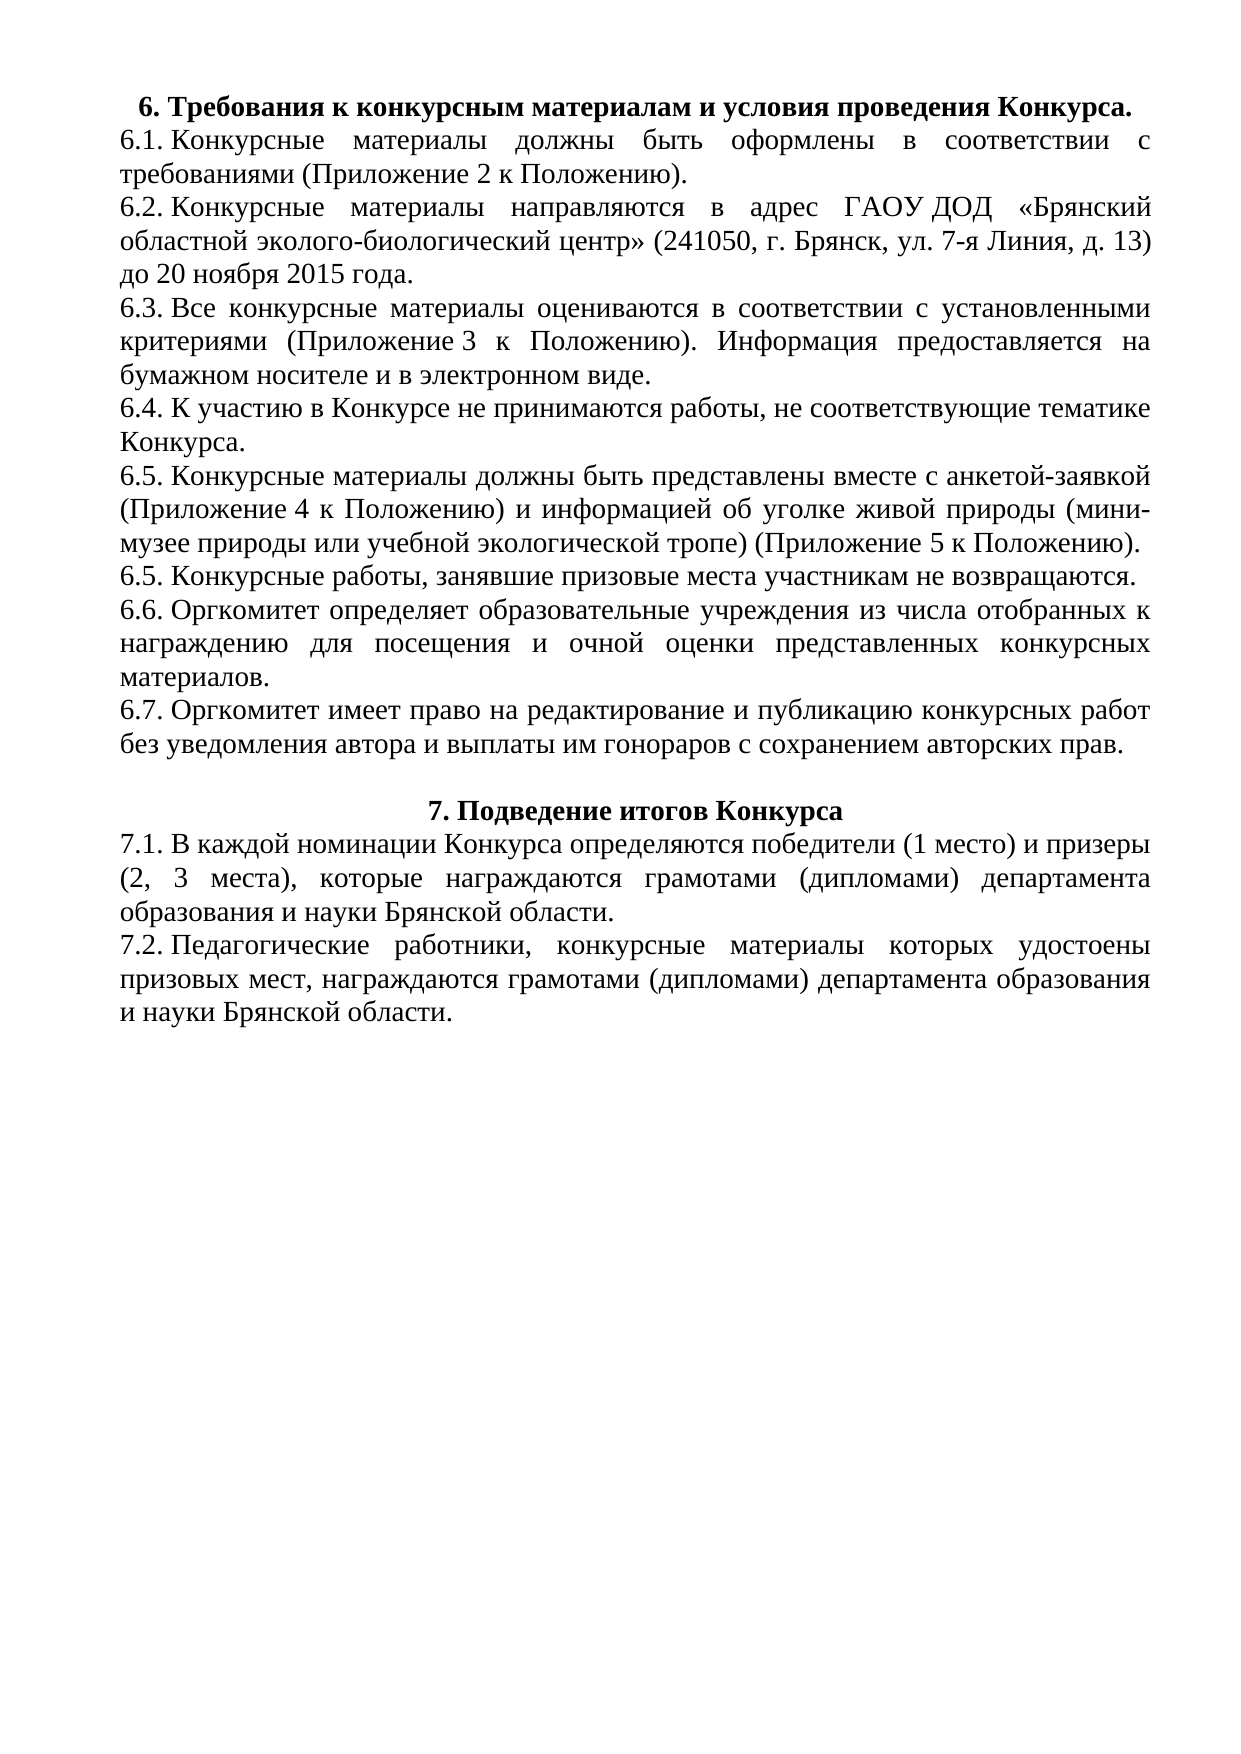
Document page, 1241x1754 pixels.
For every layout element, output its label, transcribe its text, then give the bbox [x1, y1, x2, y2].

text 6.1. Конкурсные материалы должны быть оформлены в соответствии с требованиями (Приложение 2 к Положению). [119, 122, 1152, 189]
text 6.6. Оргкомитет определяет образовательные учреждения из числа отобранных к награждению для посещения и очной оценки представленных конкурсных материалов. [119, 592, 1152, 692]
text 7.2. Педагогические работники, конкурсные материалы которых удостоены призовых мест, награждаются грамотами (дипломами) департамента образования и науки Брянской области. [119, 927, 1152, 1028]
text 6. Требования к конкурсным материалам и условия проведения Конкурса. [119, 89, 1152, 122]
text 6.4. К участию в Конкурсе не принимаются работы, не соответствующие тематике Конкурса. [119, 391, 1152, 458]
text 7.1. В каждой номинации Конкурса определяются победители (1 место) и призеры (2, 3 места), которые награждаются грамотами (дипломами) департамента образования и науки Брянской области. [119, 827, 1152, 927]
text 6.3. Все конкурсные материалы оцениваются в соответствии с установленными критериями (Приложение 3 к Положению). Информация предоставляется на бумажном носителе и в электронном виде. [119, 290, 1152, 391]
text 6.7. Оргкомитет имеет право на редактирование и публикацию конкурсных работ без уведомления автора и выплаты им гонораров с сохранением авторских прав. [119, 692, 1152, 759]
text 6.5. Конкурсные материалы должны быть представлены вместе с анкетой-заявкой (Приложение 4 к Положению) и информацией об уголке живой природы (мини-музее природы или учебной экологической тропе) (Приложение 5 к Положению). [119, 458, 1152, 558]
text 6.2. Конкурсные материалы направляются в адрес ГАОУ ДОД «Брянский областной эколого-биологический центр» (241050, г. Брянск, ул. 7-я Линия, д. 13) до 20 ноября 2015 года. [119, 189, 1152, 290]
text 7. Подведение итогов Конкурса [119, 793, 1152, 827]
text 6.5. Конкурсные работы, занявшие призовые места участникам не возвращаются. [119, 558, 1152, 592]
